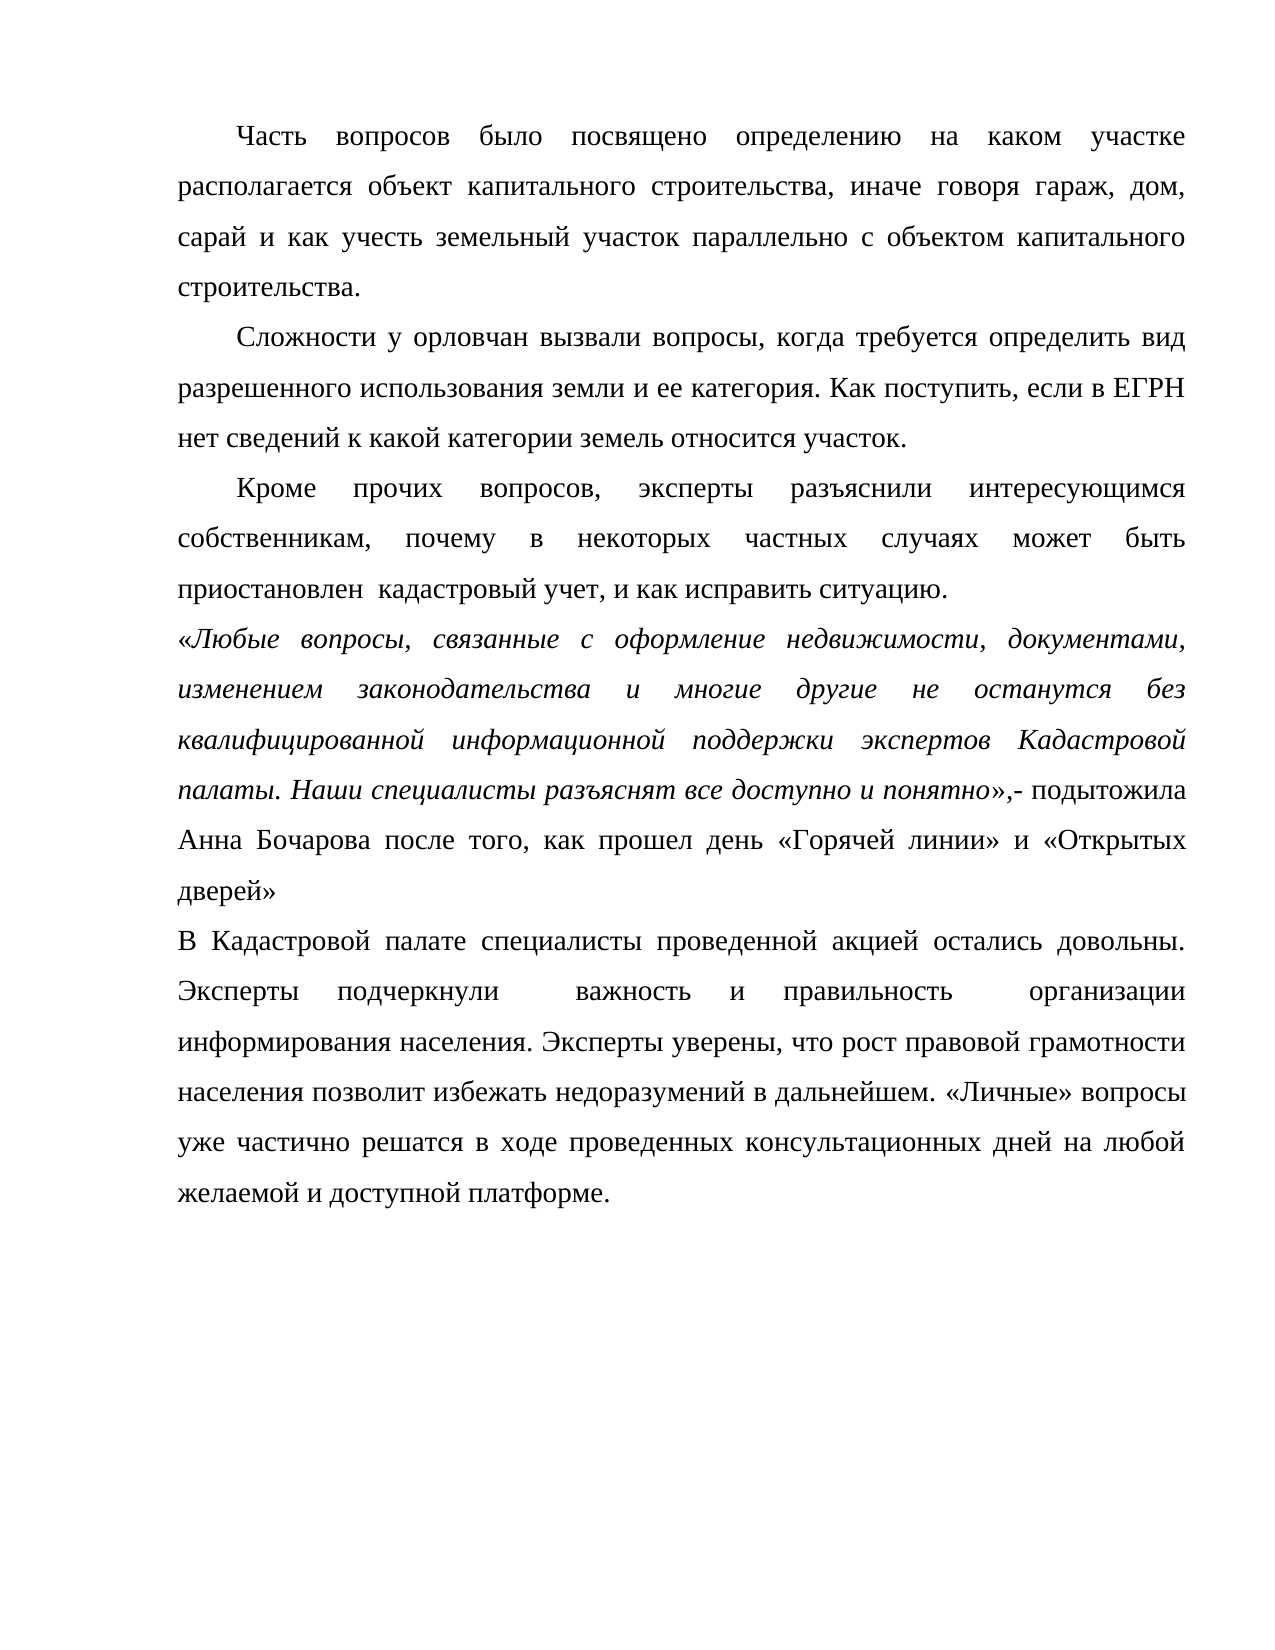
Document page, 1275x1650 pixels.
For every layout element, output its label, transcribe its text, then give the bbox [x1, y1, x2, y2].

text «Любые вопросы, связанные с оформление недвижимости, документами, изменением законодательства и многие другие не останутся без квалифицированной информационной поддержки экспертов Кадастровой палаты. Наши специалисты разъяснят все доступно и понятно»,- подытожила Анна Бочарова после того, как прошел день «Горячей линии» и «Открытых дверей» [177, 621, 1186, 906]
text Кроме прочих вопросов, эксперты разъяснили интересующимся собственникам, почему в некоторых частных случаях может быть приостановлен кадастровый учет, и как исправить ситуацию. [177, 470, 1186, 604]
text В Кадастровой палате специалисты проведенной акцией остались довольны. Эксперты подчеркнули важность и правильность организации информирования населения. Эксперты уверены, что рост правовой грамотности населения позволит избежать недоразумений в дальнейшем. «Личные» вопросы уже частично решатся в ходе проведенных консультационных дней на любой желаемой и доступной платформе. [177, 923, 1186, 1208]
text Сложности у орловчан вызвали вопросы, когда требуется определить вид разрешенного использования земли и ее категория. Как поступить, если в ЕГРН нет сведений к какой категории земель относится участок. [177, 319, 1186, 453]
text Часть вопросов было посвящено определению на каком участке располагается объект капитального строительства, иначе говоря гараж, дом, сарай и как учесть земельный участок параллельно с объектом капитального строительства. [177, 118, 1186, 303]
